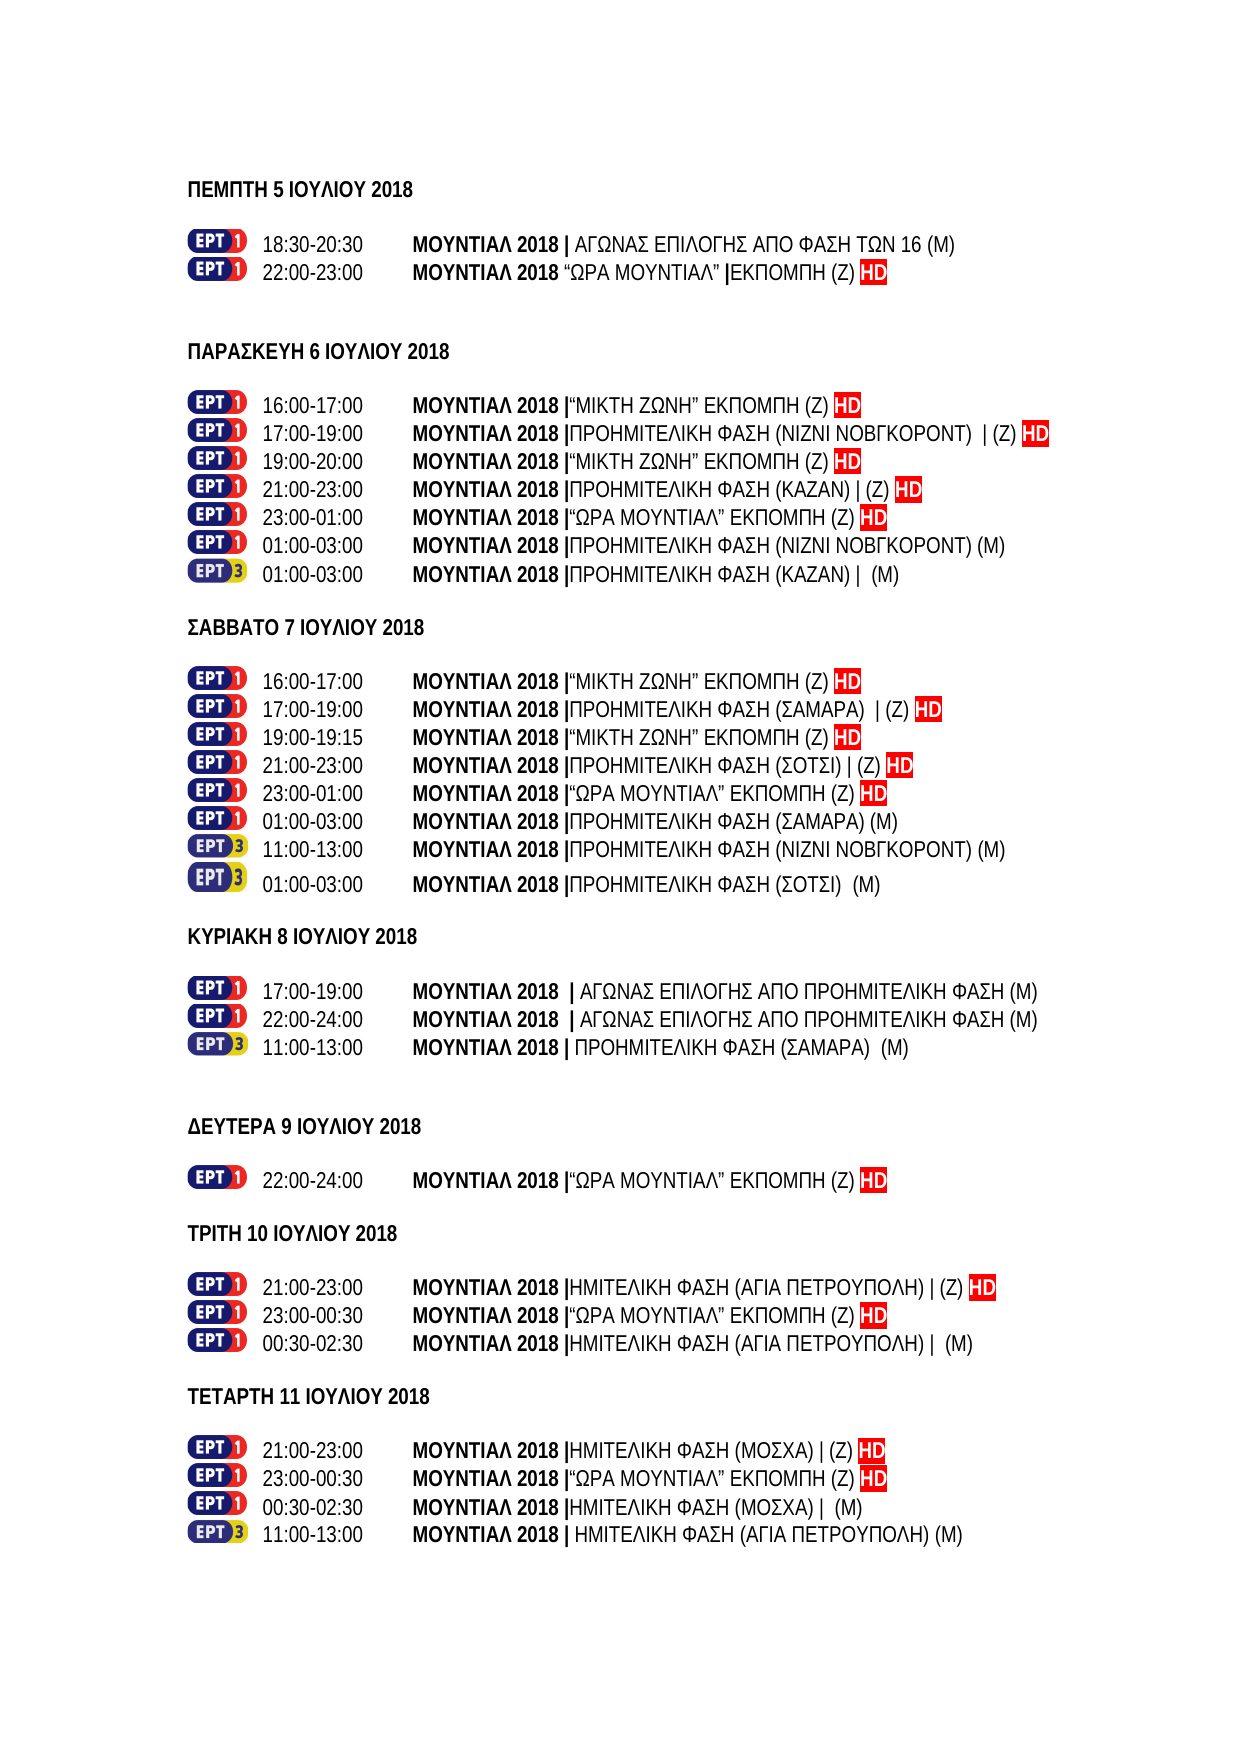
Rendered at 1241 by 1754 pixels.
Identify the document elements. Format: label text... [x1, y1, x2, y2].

picture [187, 722, 247, 746]
picture [187, 229, 247, 253]
text 23:00-00:30 ΜΟΥΝΤΙΑΛ 2018 |“ΩΡΑ ΜΟΥΝΤΙΑΛ” ΕΚΠΟΜΠΗ (Ζ) HD [187, 1464, 1053, 1492]
picture [187, 694, 247, 718]
picture [187, 1491, 247, 1515]
text 22:00-23:00 ΜΟΥΝΤΙΑΛ 2018 “ΩΡΑ ΜΟΥΝΤΙΑΛ” |ΕΚΠΟΜΠΗ (Ζ) HD [187, 257, 1053, 285]
picture [187, 446, 247, 470]
picture [187, 1328, 247, 1352]
picture [187, 530, 247, 554]
picture [187, 558, 247, 583]
text 17:00-19:00 ΜΟΥΝΤΙΑΛ 2018 |ΠΡΟΗΜΙΤΕΛΙΚΗ ΦΑΣΗ (ΝΙΖΝΙ ΝΟΒΓΚΟΡΟΝΤ) | (Ζ) HD [187, 418, 1053, 447]
picture [187, 976, 247, 1000]
picture [187, 778, 247, 802]
text ΤΕΤΑΡΤΗ 11 ΙΟΥΛΙΟΥ 2018 [187, 1383, 1053, 1409]
text 01:00-03:00 ΜΟΥΝΤΙΑΛ 2018 |ΠΡΟΗΜΙΤΕΛΙΚΗ ΦΑΣΗ (ΝΙΖΝΙ ΝΟΒΓΚΟΡΟΝΤ) (Μ) [187, 531, 1053, 559]
picture [187, 502, 247, 526]
picture [187, 474, 247, 498]
text 21:00-23:00 ΜΟΥΝΤΙΑΛ 2018 |ΗΜΙΤΕΛΙΚΗ ΦΑΣΗ (ΜΟΣΧΑ) | (Ζ) HD [187, 1436, 1053, 1464]
text 16:00-17:00 ΜΟΥΝΤΙΑΛ 2018 |“ΜΙΚΤΗ ΖΩΝΗ” ΕΚΠΟΜΠΗ (Ζ) HD [187, 666, 1053, 694]
picture [187, 1519, 248, 1543]
text 23:00-01:00 ΜΟΥΝΤΙΑΛ 2018 |“ΩΡΑ ΜΟΥΝΤΙΑΛ” ΕΚΠΟΜΠΗ (Ζ) HD [187, 778, 1053, 806]
text ΚΥΡΙΑΚΗ 8 ΙΟΥΛΙΟΥ 2018 [187, 923, 1053, 950]
picture [187, 1165, 247, 1189]
text 23:00-01:00 ΜΟΥΝΤΙΑΛ 2018 |“ΩΡΑ ΜΟΥΝΤΙΑΛ” ΕΚΠΟΜΠΗ (Ζ) HD [187, 503, 1053, 531]
picture [187, 257, 247, 281]
picture [187, 806, 247, 830]
text ΤΡΙΤΗ 10 ΙΟΥΛΙΟΥ 2018 [187, 1220, 1053, 1246]
text 21:00-23:00 ΜΟΥΝΤΙΑΛ 2018 |ΗΜΙΤΕΛΙΚΗ ΦΑΣΗ (ΑΓΙΑ ΠΕΤΡΟΥΠΟΛΗ) | (Ζ) HD [187, 1273, 1053, 1301]
text 17:00-19:00 ΜΟΥΝΤΙΑΛ 2018 | ΑΓΩΝΑΣ ΕΠΙΛΟΓΗΣ ΑΠΟ ΠΡΟΗΜΙΤΕΛΙΚΗ ΦΑΣΗ (Μ) [187, 976, 1053, 1004]
picture [187, 1300, 247, 1324]
text 21:00-23:00 ΜΟΥΝΤΙΑΛ 2018 |ΠΡΟΗΜΙΤΕΛΙΚΗ ΦΑΣΗ (ΣΟΤΣΙ) | (Ζ) HD [187, 750, 1053, 778]
picture [187, 1435, 247, 1459]
picture [187, 1032, 248, 1056]
text ΔΕΥΤΕΡΑ 9 ΙΟΥΛΙΟΥ 2018 [187, 1113, 1053, 1139]
text 19:00-20:00 ΜΟΥΝΤΙΑΛ 2018 |“ΜΙΚΤΗ ΖΩΝΗ” ΕΚΠΟΜΠΗ (Ζ) HD [187, 447, 1053, 474]
picture [187, 390, 247, 414]
text 22:00-24:00 ΜΟΥΝΤΙΑΛ 2018 |“ΩΡΑ ΜΟΥΝΤΙΑΛ” ΕΚΠΟΜΠΗ (Ζ) HD [187, 1166, 1053, 1193]
picture [187, 862, 247, 892]
text 21:00-23:00 ΜΟΥΝΤΙΑΛ 2018 |ΠΡΟΗΜΙΤΕΛΙΚΗ ΦΑΣΗ (ΚΑΖΑΝ) | (Ζ) HD [187, 474, 1053, 503]
text 18:30-20:30 ΜΟΥΝΤΙΑΛ 2018 | ΑΓΩΝΑΣ ΕΠΙΛΟΓΗΣ ΑΠΟ ΦΑΣΗ ΤΩΝ 16 (Μ) [187, 229, 1053, 257]
picture [187, 834, 248, 858]
text 01:00-03:00 ΜΟΥΝΤΙΑΛ 2018 |ΠΡΟΗΜΙΤΕΛΙΚΗ ΦΑΣΗ (ΣΑΜΑΡΑ) (Μ) [187, 806, 1053, 834]
text 11:00-13:00 ΜΟΥΝΤΙΑΛ 2018 |ΠΡΟΗΜΙΤΕΛΙΚΗ ΦΑΣΗ (ΝΙΖΝΙ ΝΟΒΓΚΟΡΟΝΤ) (Μ) [187, 834, 1053, 862]
picture [187, 1004, 247, 1028]
text 01:00-03:00 ΜΟΥΝΤΙΑΛ 2018 |ΠΡΟΗΜΙΤΕΛΙΚΗ ΦΑΣΗ (ΚΑΖΑΝ) | (Μ) [187, 559, 1053, 587]
text ΣΑΒΒΑΤΟ 7 ΙΟΥΛΙΟΥ 2018 [187, 613, 1053, 640]
text 17:00-19:00 ΜΟΥΝΤΙΑΛ 2018 |ΠΡΟΗΜΙΤΕΛΙΚΗ ΦΑΣΗ (ΣΑΜΑΡΑ) | (Ζ) HD [187, 694, 1053, 722]
picture [187, 418, 247, 442]
text 00:30-02:30 ΜΟΥΝΤΙΑΛ 2018 |ΗΜΙΤΕΛΙΚΗ ΦΑΣΗ (ΜΟΣΧΑ) | (Μ) [187, 1492, 1053, 1520]
text 00:30-02:30 ΜΟΥΝΤΙΑΛ 2018 |ΗΜΙΤΕΛΙΚΗ ΦΑΣΗ (ΑΓΙΑ ΠΕΤΡΟΥΠΟΛΗ) | (Μ) [187, 1329, 1053, 1357]
picture [187, 1463, 247, 1487]
text 16:00-17:00 ΜΟΥΝΤΙΑΛ 2018 |“ΜΙΚΤΗ ΖΩΝΗ” ΕΚΠΟΜΠΗ (Ζ) HD [187, 391, 1053, 418]
text 22:00-24:00 ΜΟΥΝΤΙΑΛ 2018 | ΑΓΩΝΑΣ ΕΠΙΛΟΓΗΣ ΑΠΟ ΠΡΟΗΜΙΤΕΛΙΚΗ ΦΑΣΗ (Μ) [187, 1004, 1053, 1032]
picture [187, 666, 247, 690]
picture [187, 1272, 247, 1296]
text ΠΕΜΠΤΗ 5 ΙΟΥΛΙΟΥ 2018 [187, 176, 1053, 203]
picture [187, 750, 247, 774]
text 23:00-00:30 ΜΟΥΝΤΙΑΛ 2018 |“ΩΡΑ ΜΟΥΝΤΙΑΛ” ΕΚΠΟΜΠΗ (Ζ) HD [187, 1301, 1053, 1329]
text ΠΑΡΑΣΚΕΥΗ 6 ΙΟΥΛΙΟΥ 2018 [187, 338, 1053, 364]
text 01:00-03:00 ΜΟΥΝΤΙΑΛ 2018 |ΠΡΟΗΜΙΤΕΛΙΚΗ ΦΑΣΗ (ΣΟΤΣΙ) (Μ) [187, 862, 1053, 897]
text 11:00-13:00 ΜΟΥΝΤΙΑΛ 2018 | ΠΡΟΗΜΙΤΕΛΙΚΗ ΦΑΣΗ (ΣΑΜΑΡΑ) (Μ) [187, 1032, 1053, 1060]
text 19:00-19:15 ΜΟΥΝΤΙΑΛ 2018 |“ΜΙΚΤΗ ΖΩΝΗ” ΕΚΠΟΜΠΗ (Ζ) HD [187, 722, 1053, 750]
text 11:00-13:00 ΜΟΥΝΤΙΑΛ 2018 | ΗΜΙΤΕΛΙΚΗ ΦΑΣΗ (ΑΓΙΑ ΠΕΤΡΟΥΠΟΛΗ) (Μ) [187, 1520, 1053, 1548]
